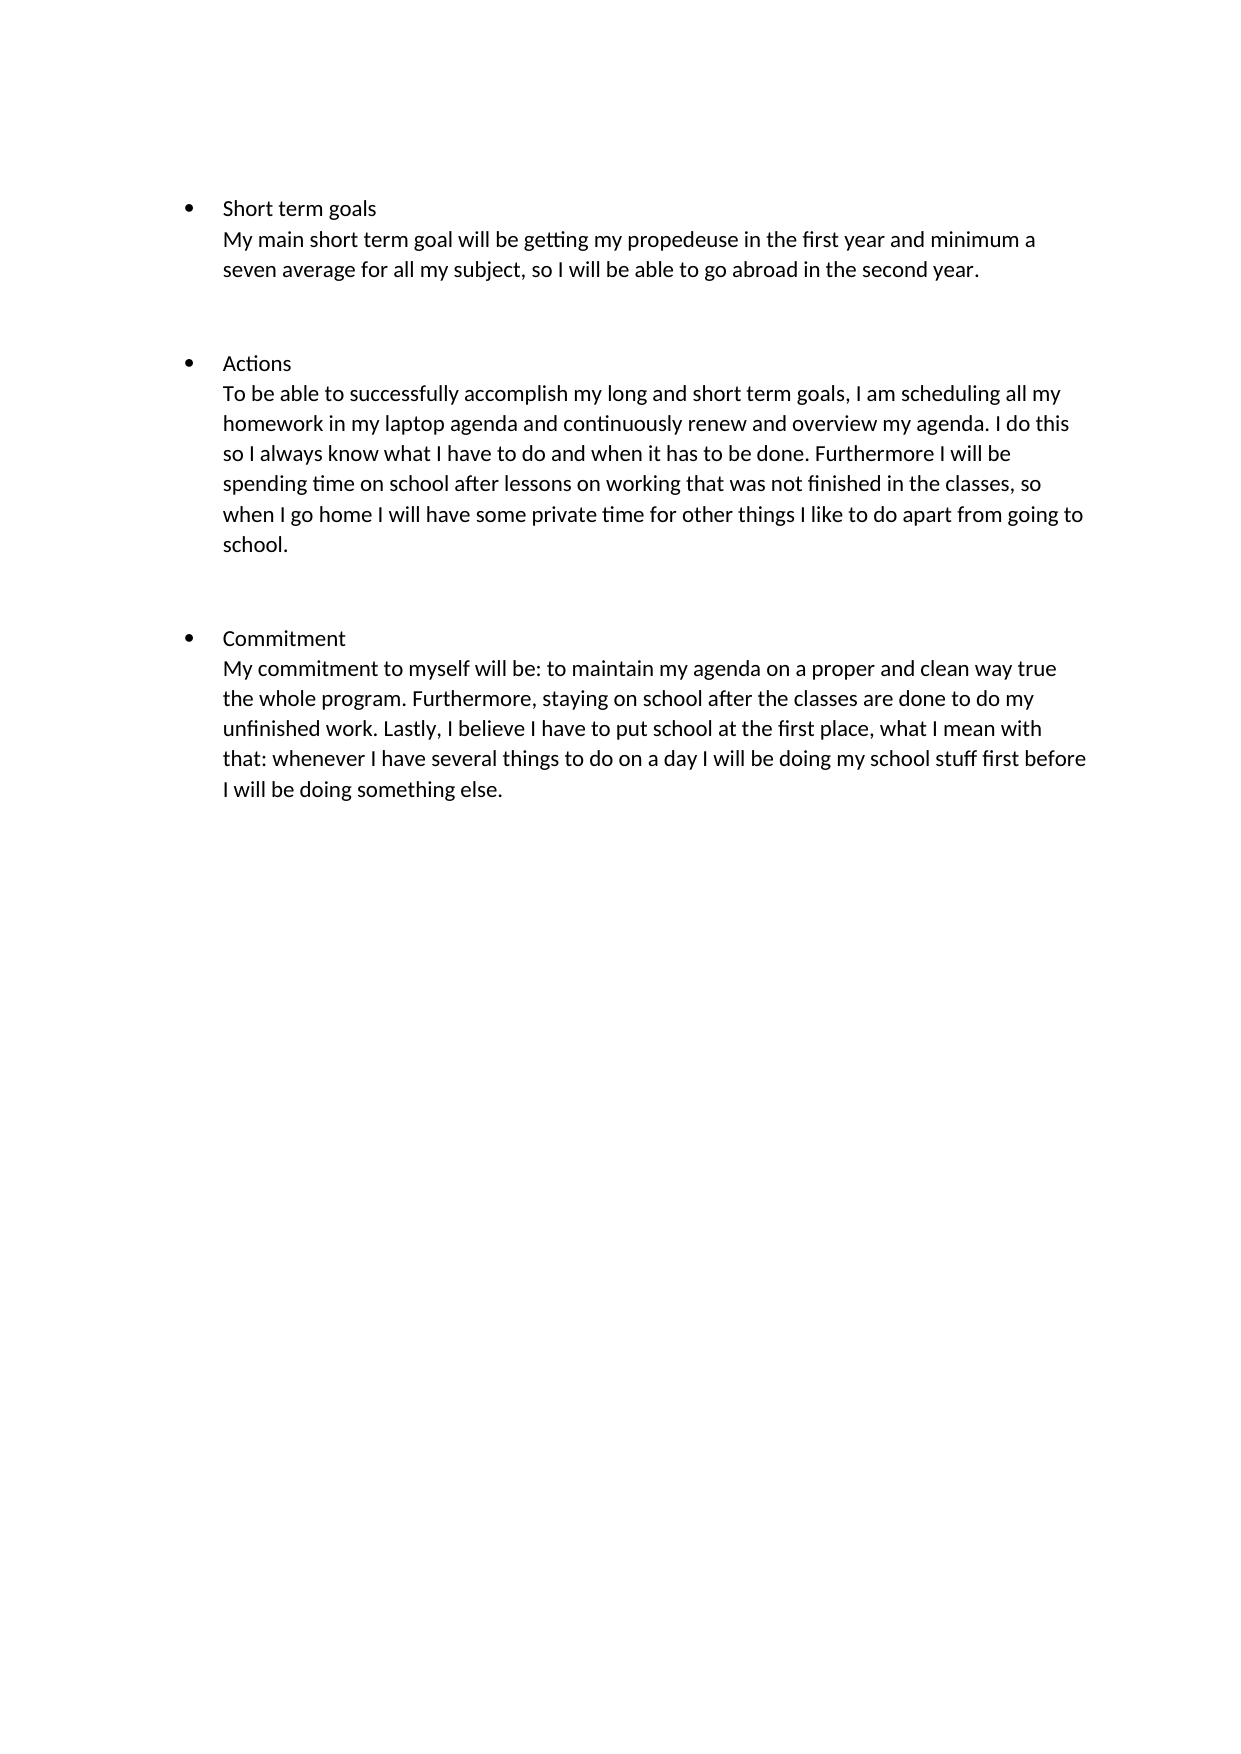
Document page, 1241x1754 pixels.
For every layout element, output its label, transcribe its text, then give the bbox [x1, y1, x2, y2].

list Commitment My commitment to myself will be: to maintain my agenda on a proper and clean way true the whole program. Furthermore, staying on school after the classes are done to do my unfinished work. Lastly, I believe I have to put school at the first place, what I mean with that: whenever I have several things to do on a day I will be doing my school stuff first before I will be doing something else. [185, 624, 1093, 803]
list Short term goals My main short term goal will be getting my propedeuse in the first year and minimum a seven average for all my subject, so I will be able to go abroad in the second year. [185, 194, 1093, 283]
list Actions To be able to successfully accomplish my long and short term goals, I am scheduling all my homework in my laptop agenda and continuously renew and overview my agenda. I do this so I always know what I have to do and when it has to be done. Furthermore I will be spending time on school after lessons on working that was not finished in the classes, so when I go home I will have some private time for other things I like to do apart from going to school. [185, 349, 1093, 558]
